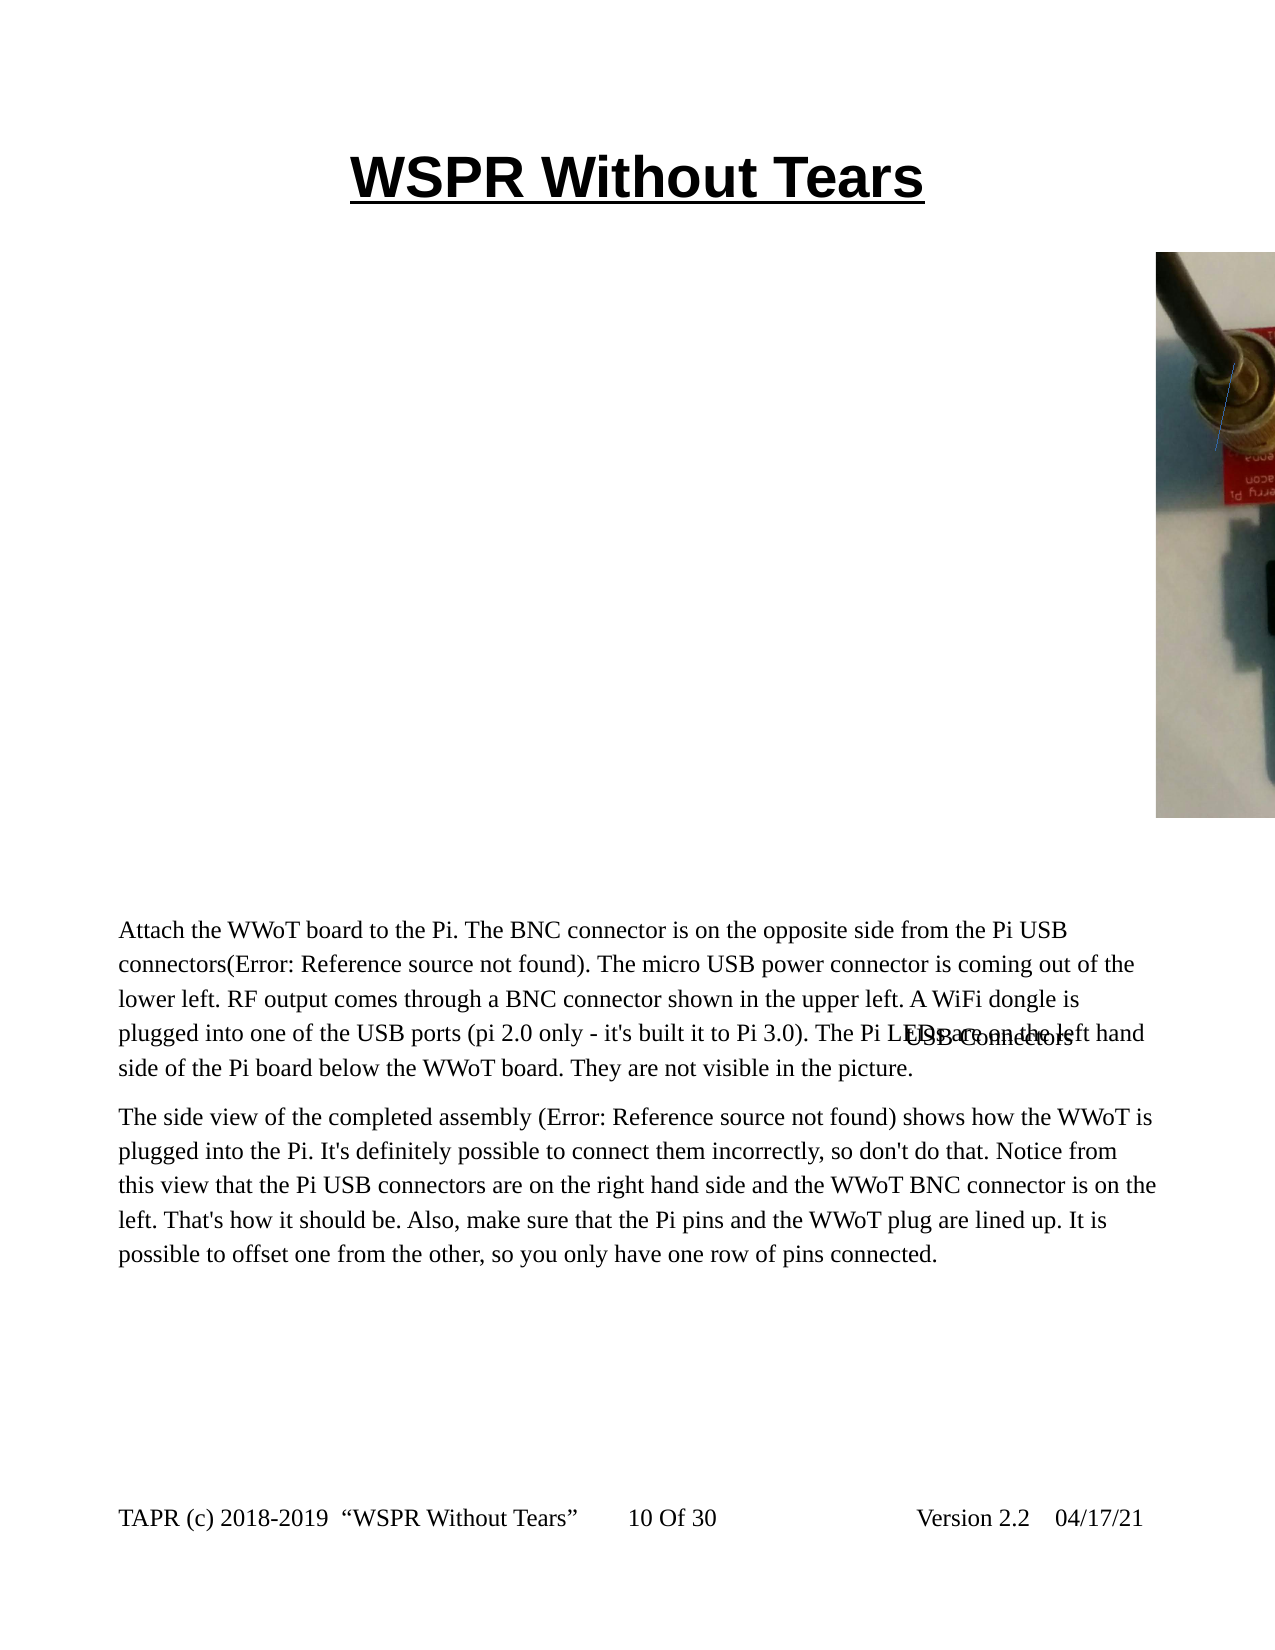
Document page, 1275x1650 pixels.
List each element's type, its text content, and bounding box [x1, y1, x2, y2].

picture [1155, 252, 1275, 818]
